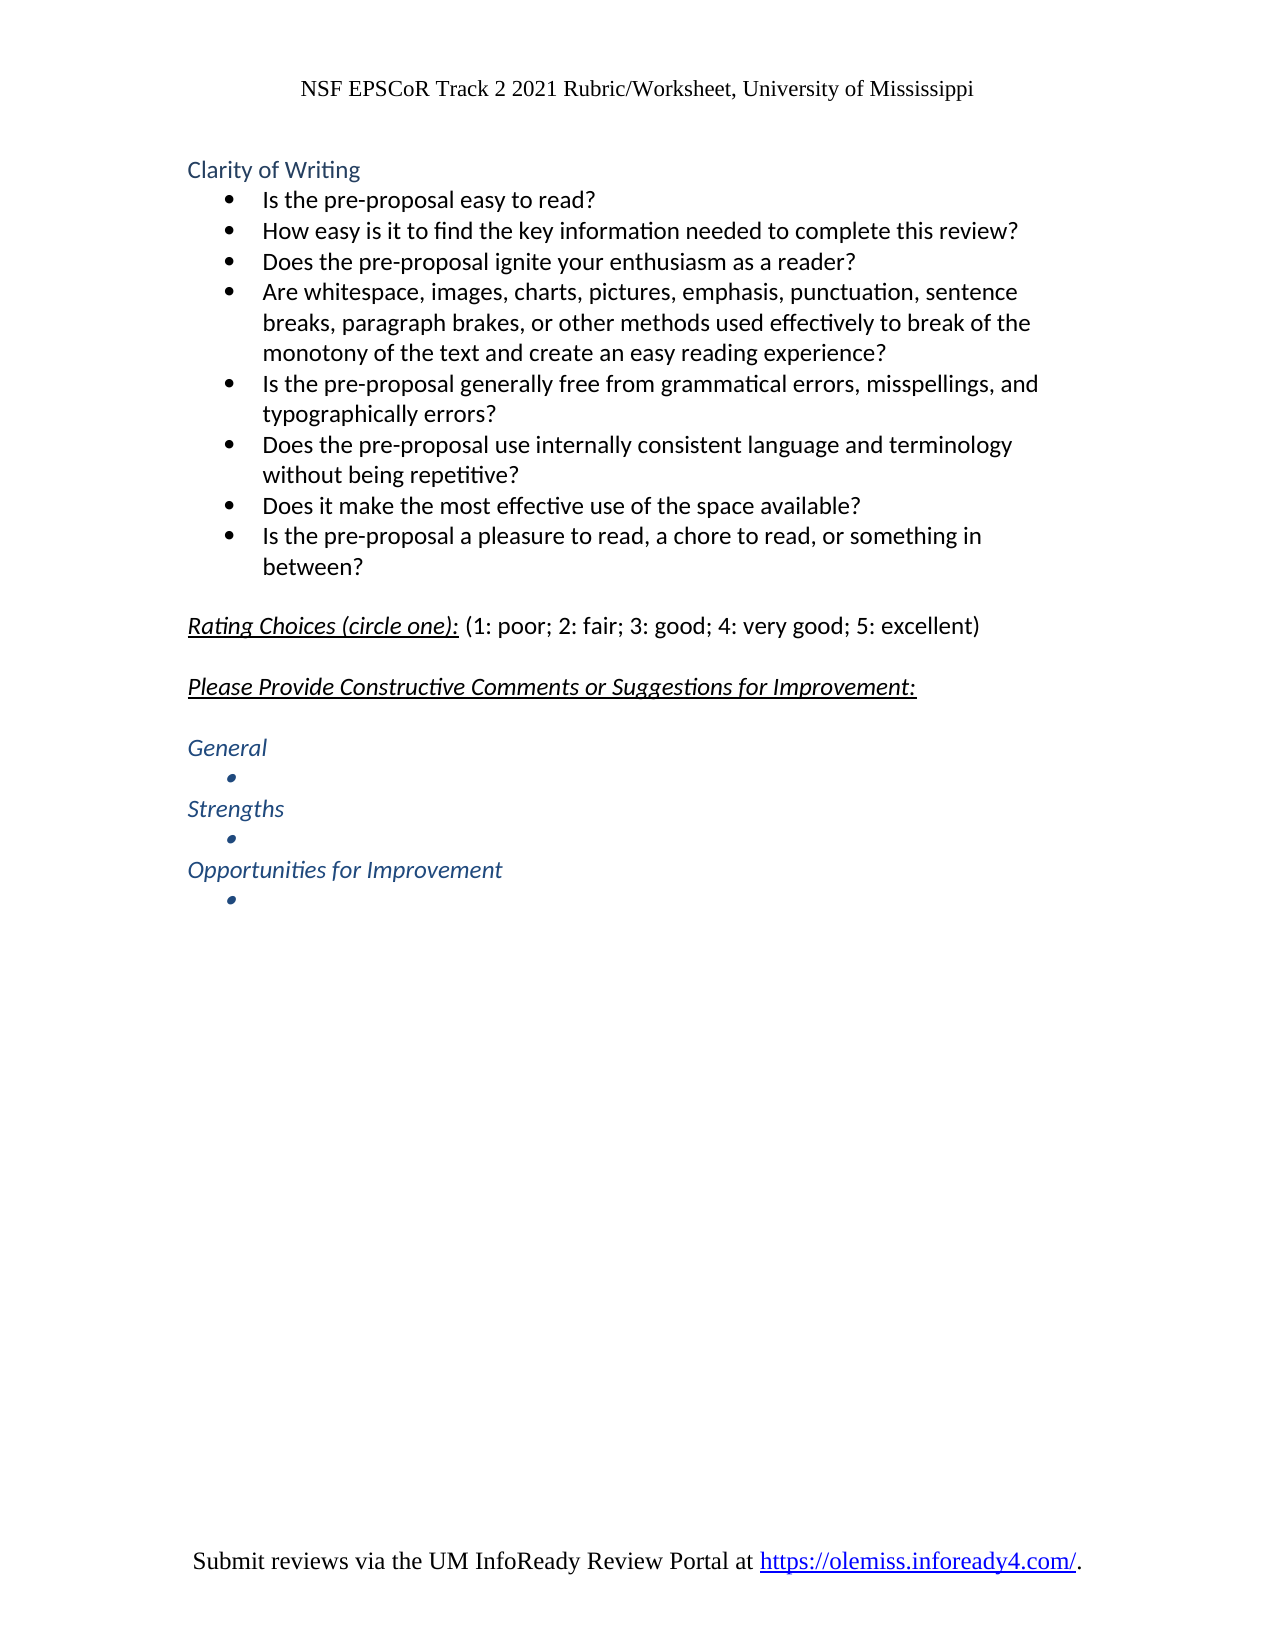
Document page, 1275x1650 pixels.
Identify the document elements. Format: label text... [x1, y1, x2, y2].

list Are whitespace, images, charts, pictures, emphasis, punctuation, sentence breaks, paragraph brakes, or other methods used effectively to break of the monotony of the text and create an easy reading experience? [225, 276, 1087, 368]
list How easy is it to find the key information needed to complete this review? [225, 215, 1087, 246]
list Is the pre-proposal easy to read? [225, 185, 1087, 215]
list Is the pre-proposal a pleasure to read, a chore to read, or something in between? [225, 520, 1087, 581]
text Rating Choices (circle one): (1: poor; 2: fair; 3: good; 4: very good; 5: excellent) [187, 610, 1087, 641]
list Does it make the most effective use of the space available? [225, 490, 1087, 520]
text Opportunities for Improvement [187, 854, 1087, 885]
text Please Provide Constructive Comments or Suggestions for Improvement: [187, 671, 1087, 702]
text General [187, 732, 1087, 763]
subtitle Clarity of Writing [187, 154, 1087, 185]
text Strengths [187, 793, 1087, 824]
list Does the pre-proposal ignite your enthusiasm as a reader? [225, 246, 1087, 276]
list Is the pre-proposal generally free from grammatical errors, misspellings, and typographically errors? [225, 368, 1087, 429]
list Does the pre-proposal use internally consistent language and terminology without being repetitive? [225, 429, 1087, 490]
